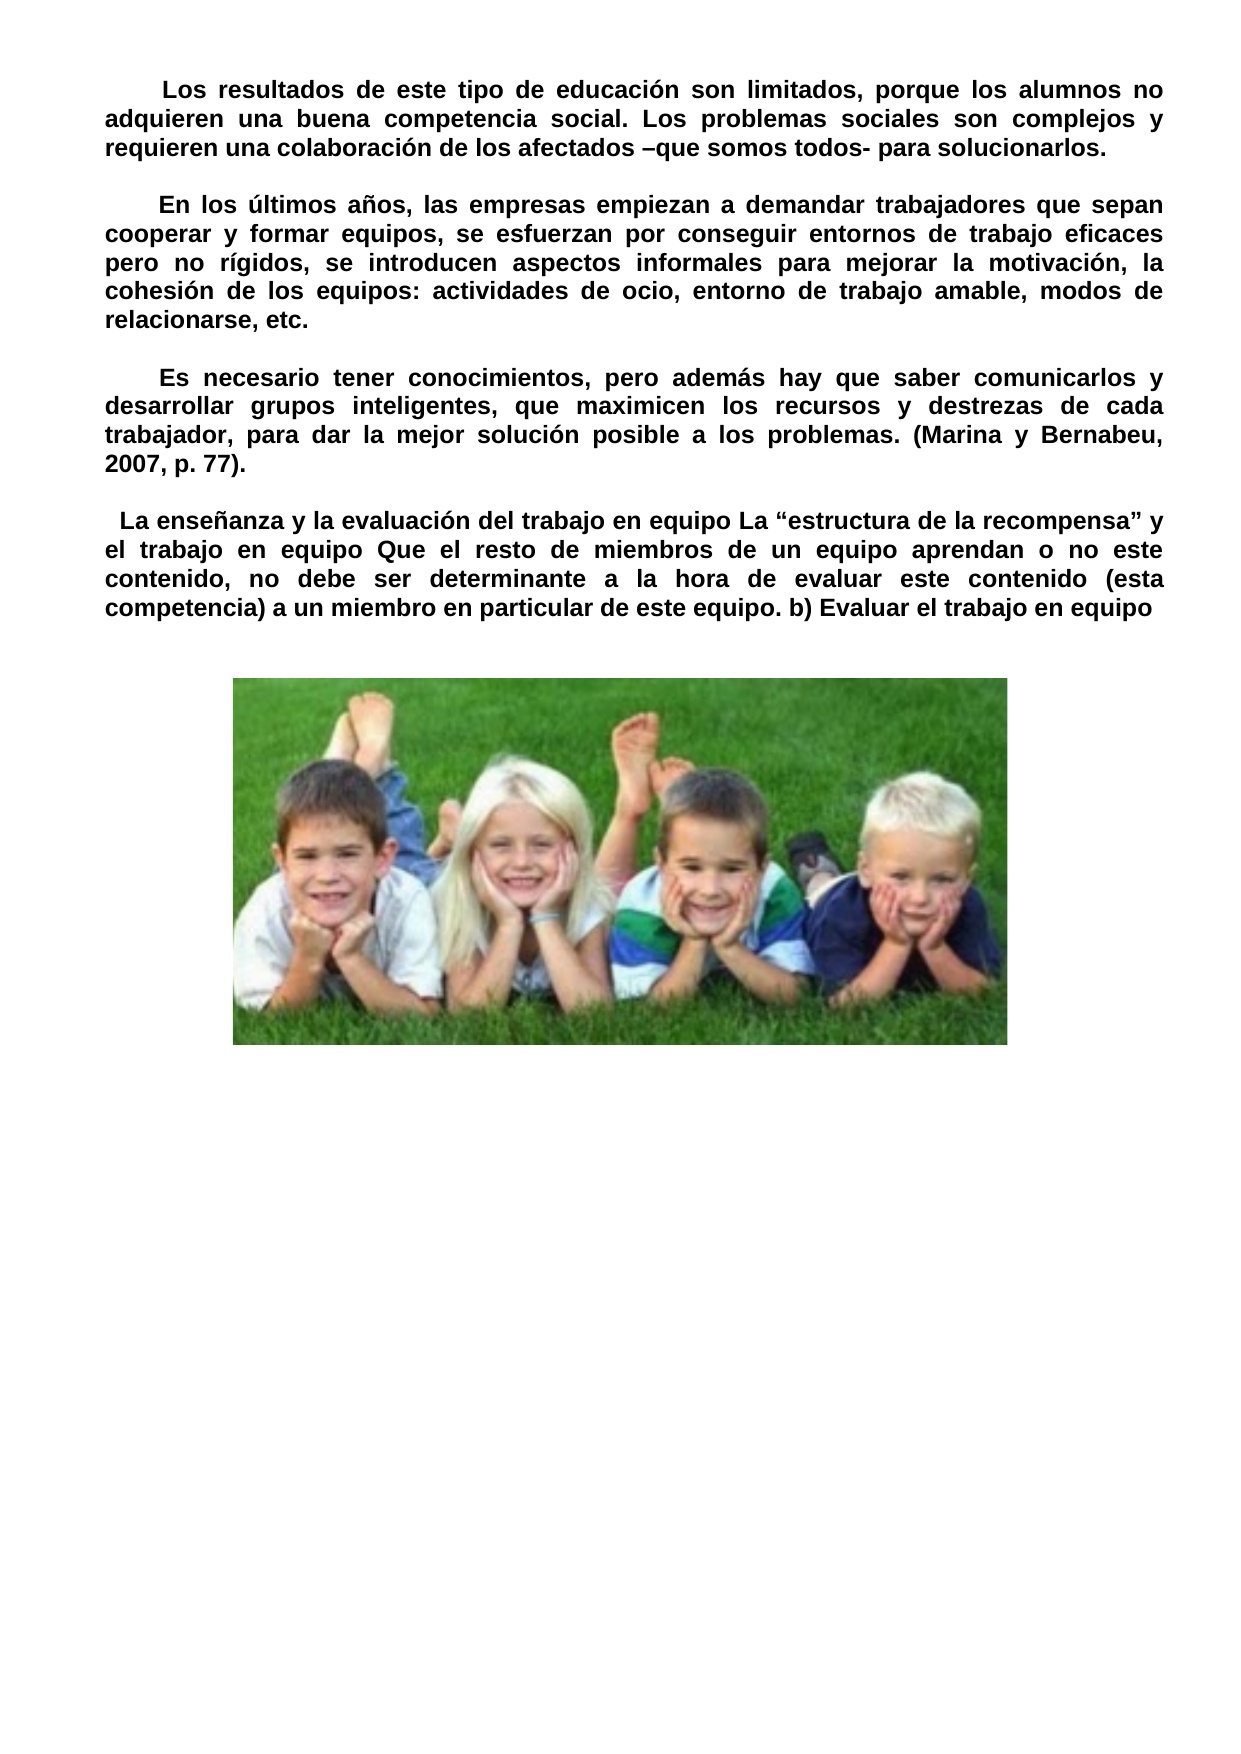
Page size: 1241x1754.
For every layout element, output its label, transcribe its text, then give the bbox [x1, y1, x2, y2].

text Los resultados de este tipo de educación son limitados, porque los alumnos no adquieren una buena competencia social. Los problemas sociales son complejos y requieren una colaboración de los afectados –que somos todos- para solucionarlos. [104, 75, 1165, 161]
text En los últimos años, las empresas empiezan a demandar trabajadores que sepan cooperar y formar equipos, se esfuerzan por conseguir entornos de trabajo eficaces pero no rígidos, se introducen aspectos informales para mejorar la motivación, la cohesión de los equipos: actividades de ocio, entorno de trabajo amable, modos de relacionarse, etc. [104, 190, 1165, 334]
text Es necesario tener conocimientos, pero además hay que saber comunicarlos y desarrollar grupos inteligentes, que maximicen los recursos y destrezas de cada trabajador, para dar la mejor solución posible a los problemas. (Marina y Bernabeu, 2007, p. 77). [104, 362, 1165, 477]
picture [232, 678, 1008, 1045]
text La enseñanza y la evaluación del trabajo en equipo La “estructura de la recompensa” y el trabajo en equipo Que el resto de miembros de un equipo aprendan o no este contenido, no debe ser determinante a la hora de evaluar este contenido (esta competencia) a un miembro en particular de este equipo. b) Evaluar el trabajo en equipo [104, 506, 1165, 621]
